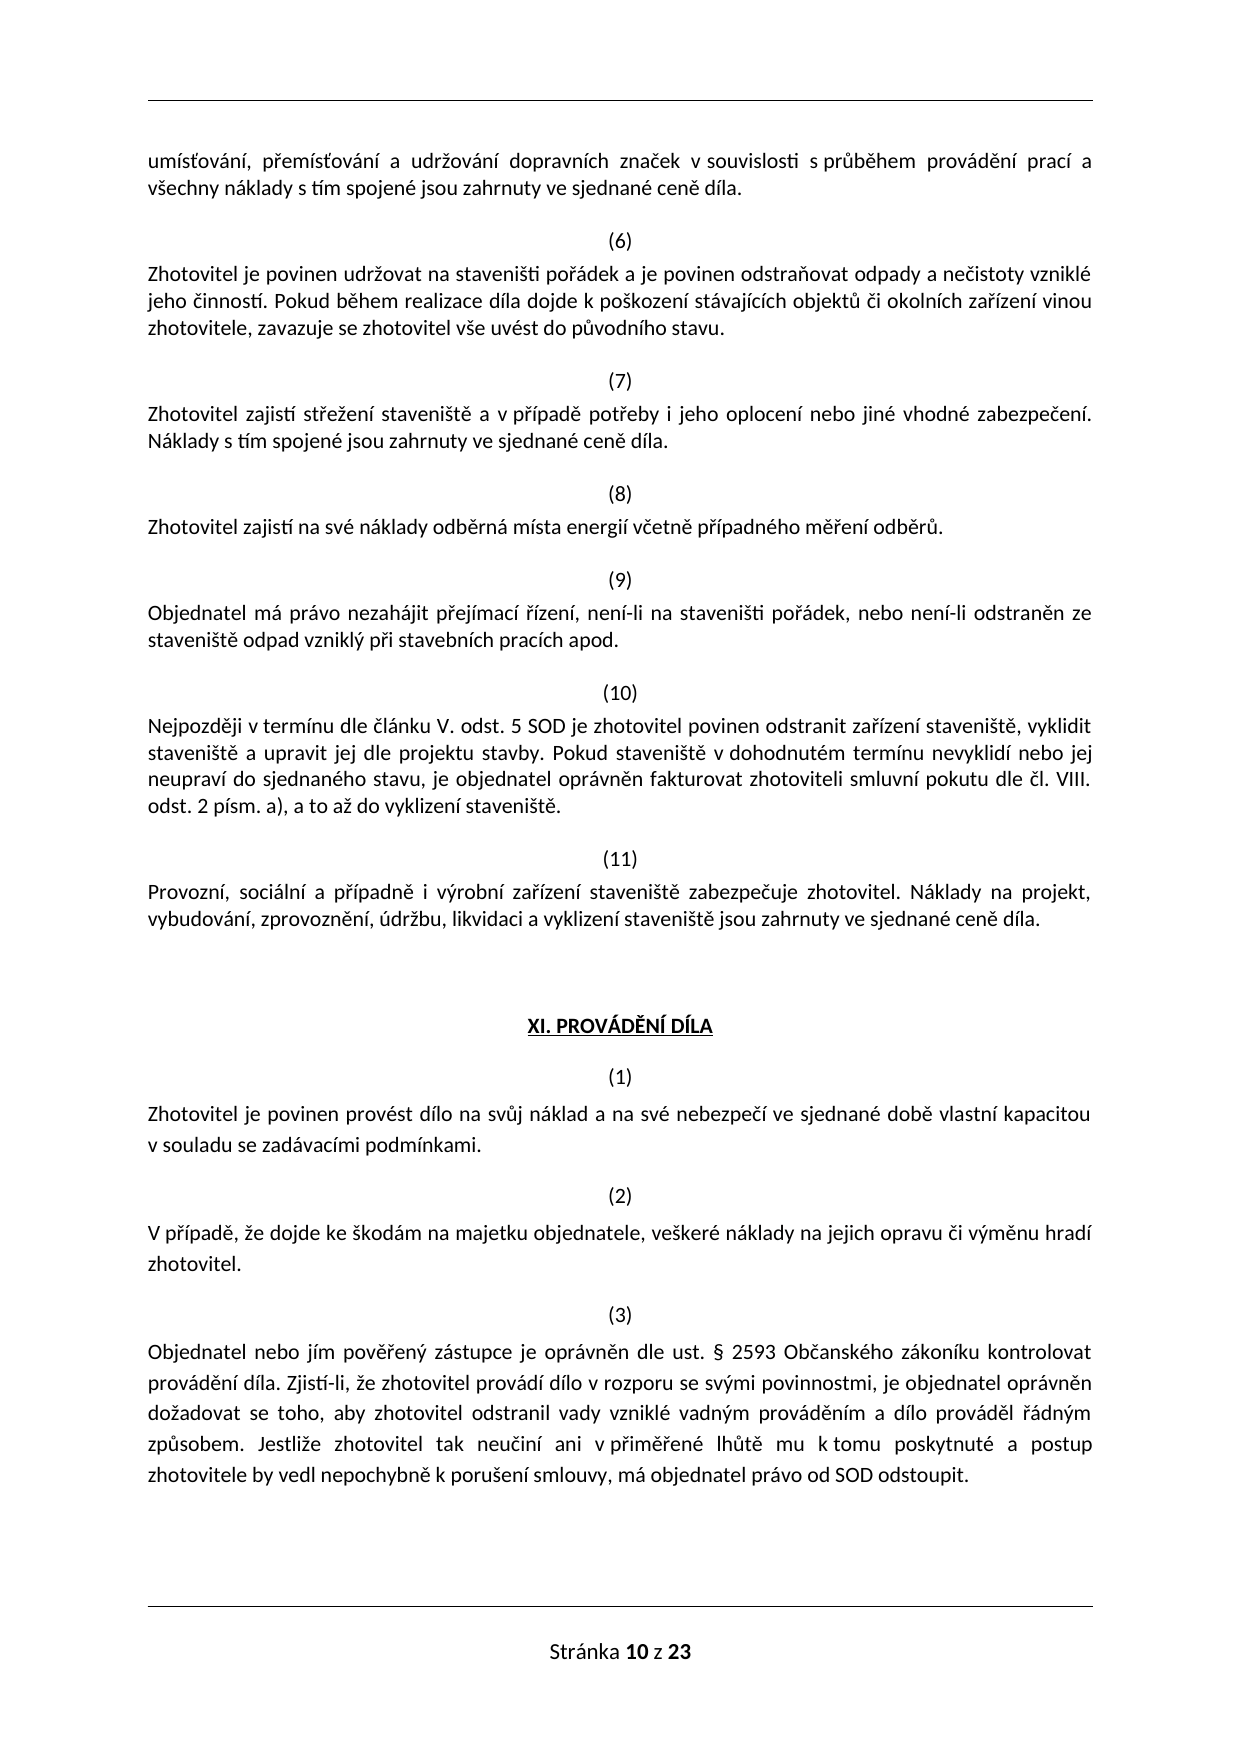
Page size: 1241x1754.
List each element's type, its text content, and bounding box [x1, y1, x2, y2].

text (7) [148, 367, 1093, 394]
text Zhotovitel zajistí střežení staveniště a v případě potřeby i jeho oplocení nebo jiné vhodné zabezpečení. Náklady s tím spojené jsou zahrnuty ve sjednané ceně díla. [148, 400, 1093, 453]
text Zhotovitel je povinen udržovat na staveništi pořádek a je povinen odstraňovat odpady a nečistoty vzniklé jeho činností. Pokud během realizace díla dojde k poškození stávajících objektů či okolních zařízení vinou zhotovitele, zavazuje se zhotovitel vše uvést do původního stavu. [148, 261, 1093, 341]
text (1) [148, 1063, 1093, 1090]
text XI. Provádění díla [148, 1012, 1093, 1038]
text V případě, že dojde ke škodám na majetku objednatele, veškeré náklady na jejich opravu či výměnu hradí zhotovitel. [148, 1219, 1093, 1277]
text (6) [148, 228, 1093, 254]
text Nejpozději v termínu dle článku V. odst. 5 SOD je zhotovitel povinen odstranit zařízení staveniště, vyklidit staveniště a upravit jej dle projektu stavby. Pokud staveniště v dohodnutém termínu nevyklidí nebo jej neupraví do sjednaného stavu, je objednatel oprávněn fakturovat zhotoviteli smluvní pokutu dle čl. VIII. odst. 2 písm. a), a to až do vyklizení staveniště. [148, 712, 1093, 819]
text Objednatel má právo nezahájit přejímací řízení, není-li na staveništi pořádek, nebo není-li odstraněn ze staveniště odpad vzniklý při stavebních pracích apod. [148, 599, 1093, 653]
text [148, 148, 1093, 201]
text (10) [148, 679, 1093, 706]
text Objednatel nebo jím pověřený zástupce je oprávněn dle ust. § 2593 Občanského zákoníku kontrolovat provádění díla. Zjistí-li, že zhotovitel provádí dílo v rozporu se svými povinnostmi, je objednatel oprávněn dožadovat se toho, aby zhotovitel odstranil vady vzniklé vadným prováděním a dílo prováděl řádným způsobem. Jestliže zhotovitel tak neučiní ani v přiměřené lhůtě mu k tomu poskytnuté a postup zhotovitele by vedl nepochybně k porušení smlouvy, má objednatel právo od SOD odstoupit. [148, 1338, 1093, 1487]
text (11) [148, 846, 1093, 872]
text Zhotovitel je povinen provést dílo na svůj náklad a na své nebezpečí ve sjednané době vlastní kapacitou v souladu se zadávacími podmínkami. [148, 1100, 1093, 1158]
text (9) [148, 566, 1093, 593]
text (3) [148, 1301, 1093, 1328]
text (8) [148, 480, 1093, 507]
text Provozní, sociální a případně i výrobní zařízení staveniště zabezpečuje zhotovitel. Náklady na projekt, vybudování, zprovoznění, údržbu, likvidaci a vyklizení staveniště jsou zahrnuty ve sjednané ceně díla. [148, 878, 1093, 932]
text (2) [148, 1182, 1093, 1209]
text Zhotovitel zajistí na své náklady odběrná místa energií včetně případného měření odběrů. [148, 513, 1093, 540]
